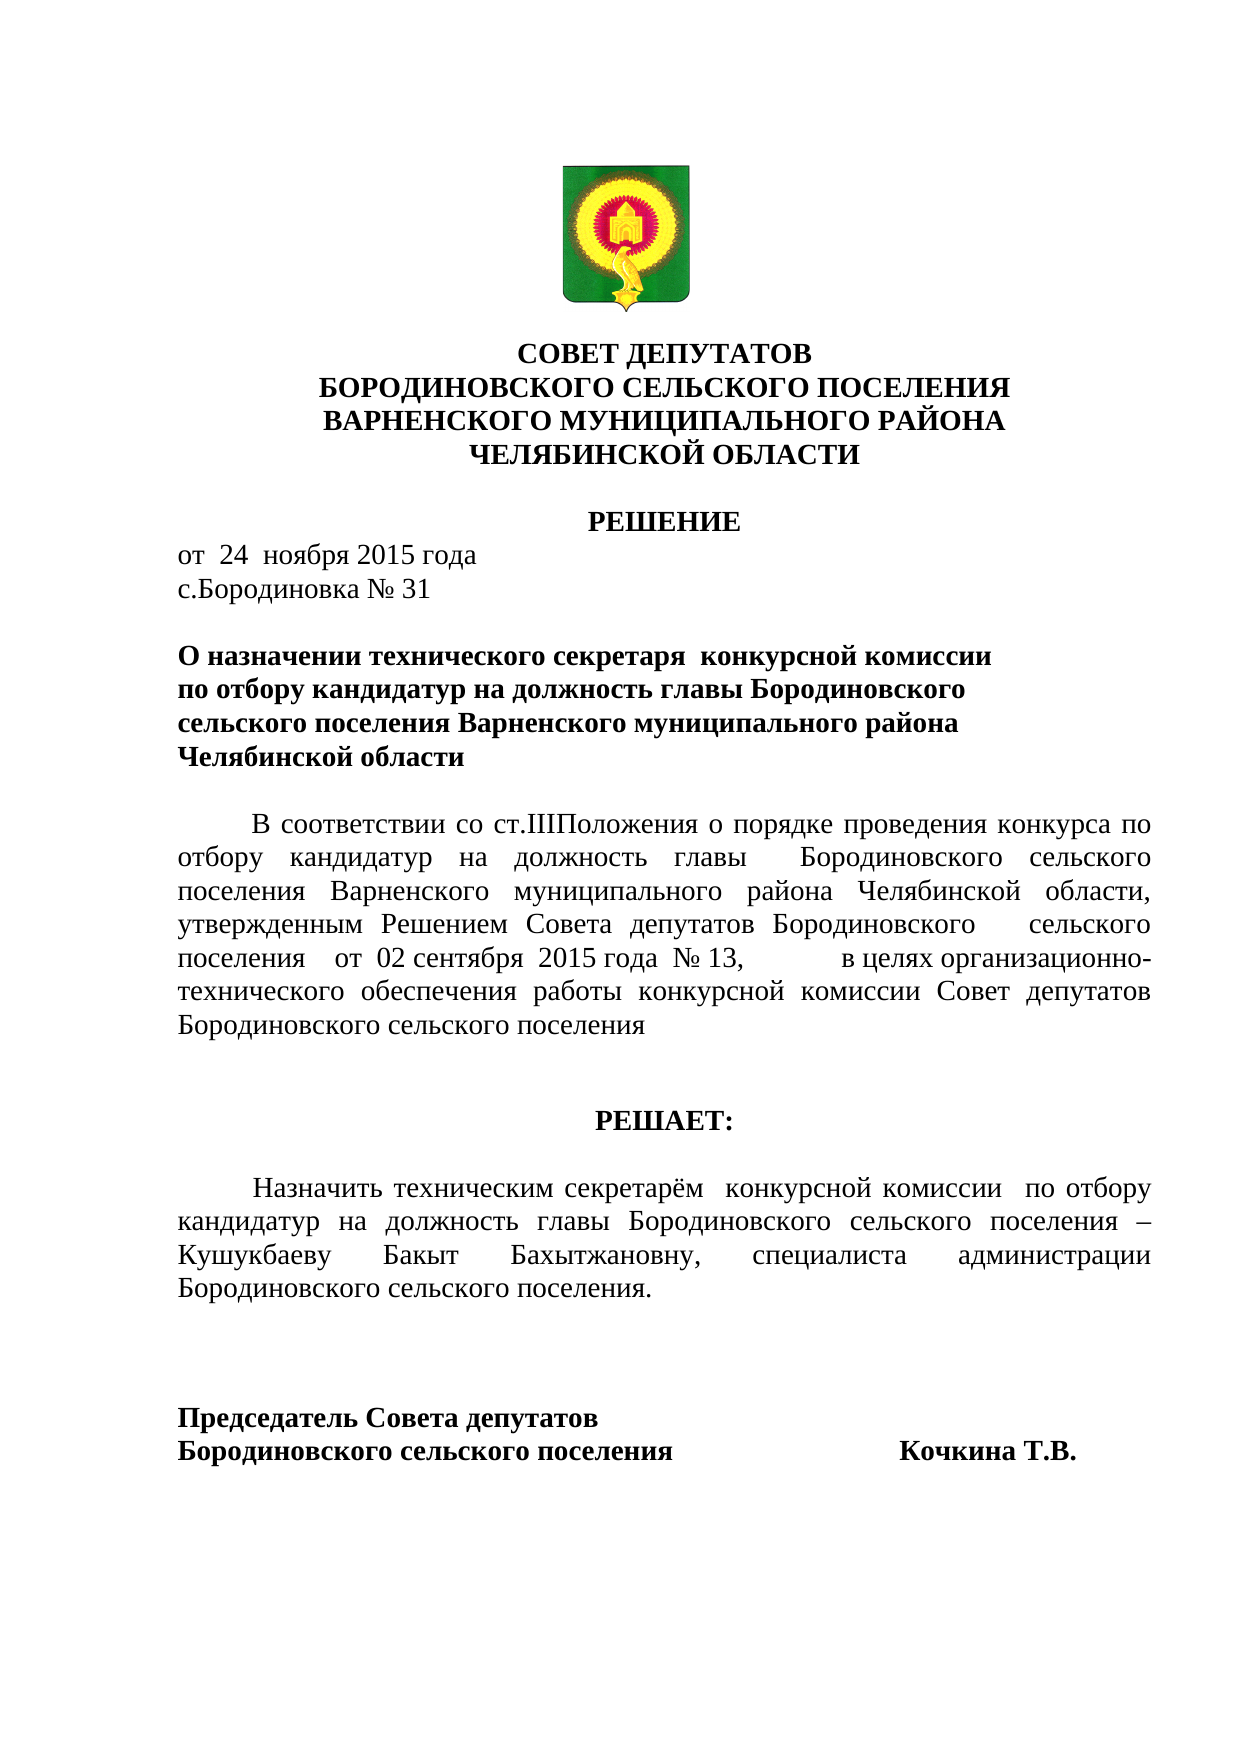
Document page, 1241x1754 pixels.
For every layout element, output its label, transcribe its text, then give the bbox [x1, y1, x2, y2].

subtitle СОВЕТ ДЕПУТАТОВ [177, 336, 1152, 370]
text Бородиновского сельского поселения Кочкина Т.В. [177, 1433, 1152, 1467]
text с.Бородиновка № 31 [177, 571, 1152, 604]
subtitle РЕШЕНИЕ [177, 504, 1152, 537]
text Председатель Совета депутатов [177, 1400, 1152, 1433]
text БОРОДИНОВСКОГО СЕЛЬСКОГО ПОСЕЛЕНИЯ [177, 370, 1152, 403]
text В соответствии со ст.IIIПоложения о порядке проведения конкурса по отбору кандидатур на должность главы Бородиновского сельского поселения Варненского муниципального района Челябинской области, утвержденным Решением Совета депутатов Бородиновского сельского поселения от 02 сентября 2015 года № 13, в целях организационно-технического обеспечения работы конкурсной комиссии Совет депутатов Бородиновского сельского поселения [177, 806, 1152, 1041]
text по отбору кандидатур на должность главы Бородиновского [177, 672, 1152, 705]
picture [562, 164, 690, 312]
text О назначении технического секретаря конкурсной комиссии [177, 638, 1152, 672]
text РЕШАЕТ: [177, 1103, 1152, 1136]
text от 24 ноября 2015 года [177, 537, 1152, 571]
text Назначить техническим секретарём конкурсной комиссии по отбору кандидатур на должность главы Бородиновского сельского поселения – Кушукбаеву Бакыт Бахытжановну, специалиста администрации Бородиновского сельского поселения. [177, 1170, 1152, 1304]
text ЧЕЛЯБИНСКОЙ ОБЛАСТИ [177, 437, 1152, 470]
text ВАРНЕНСКОГО МУНИЦИПАЛЬНОГО РАЙОНА [177, 403, 1152, 437]
text сельского поселения Варненского муниципального района [177, 705, 1152, 739]
text Челябинской области [177, 739, 1152, 772]
